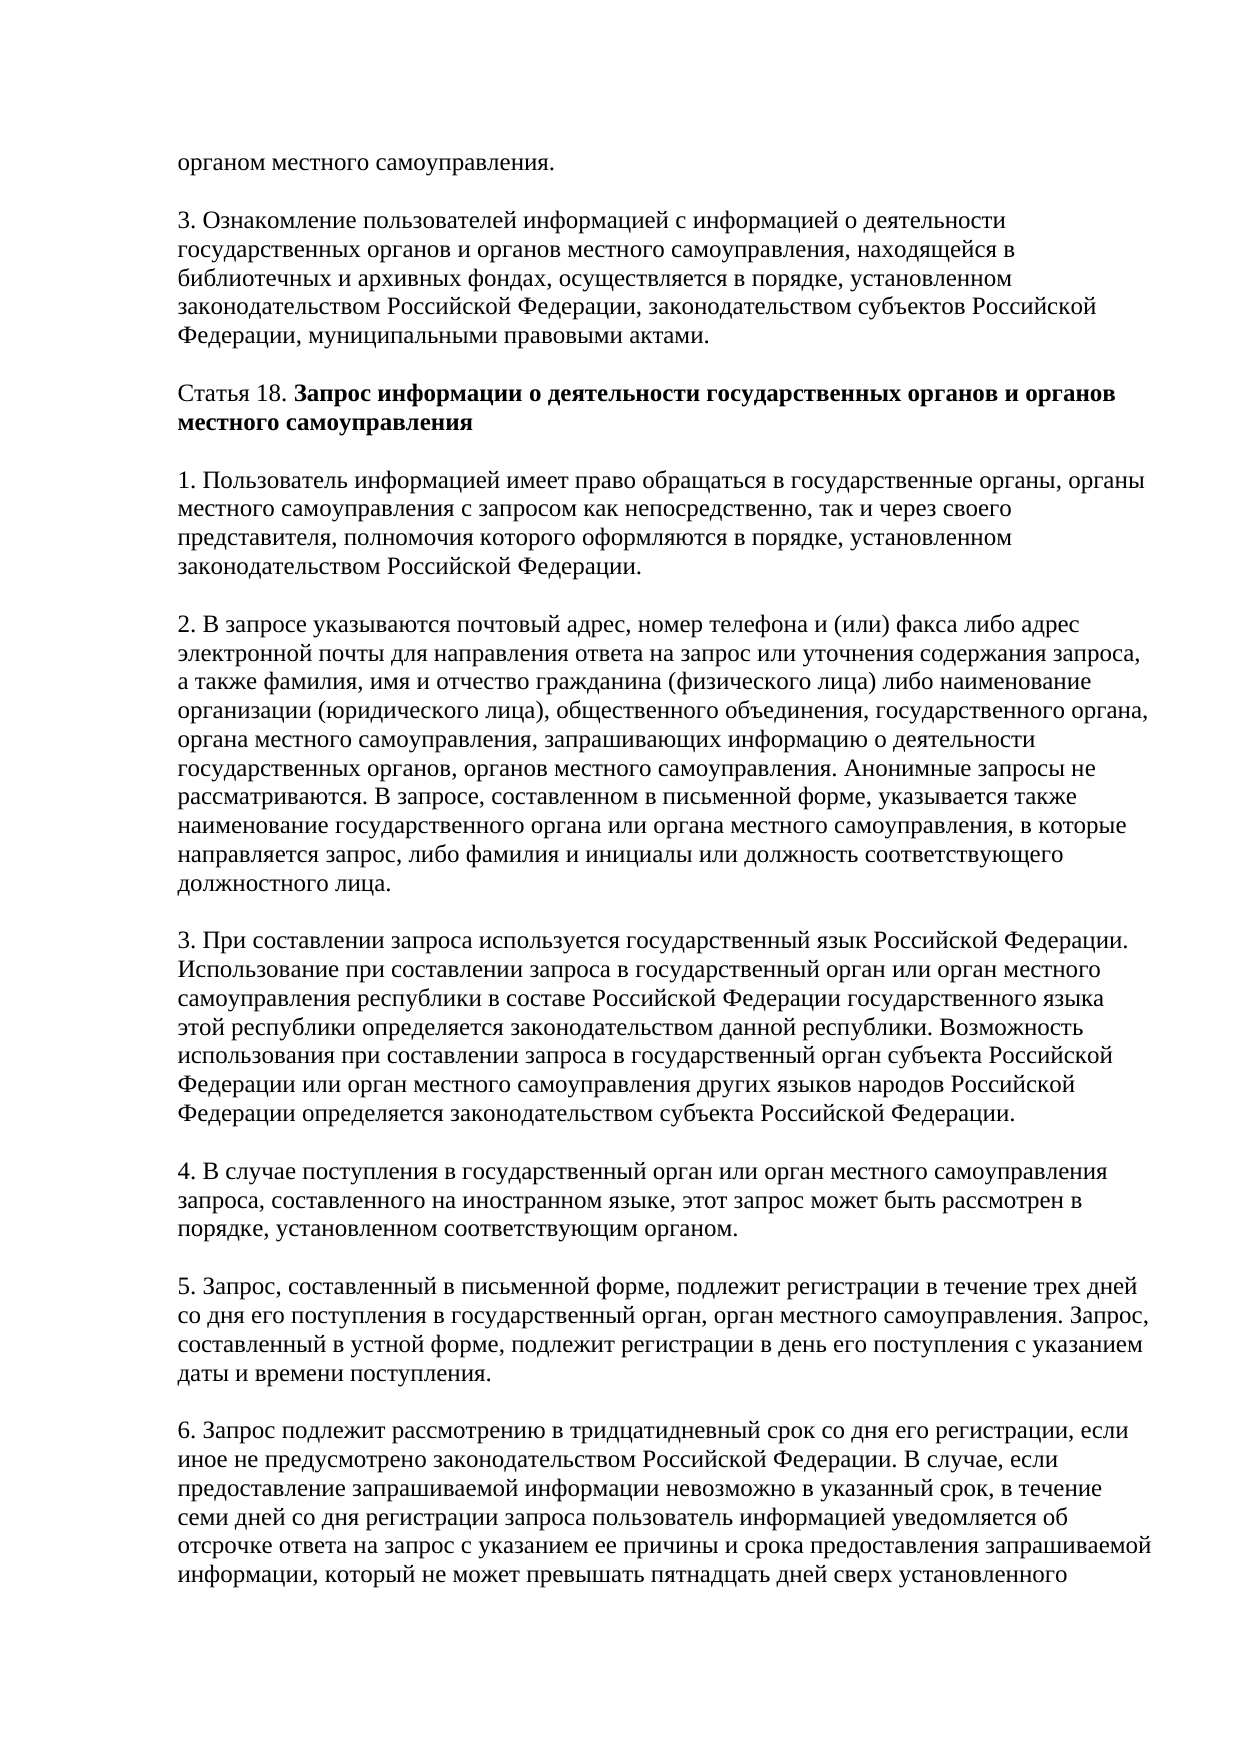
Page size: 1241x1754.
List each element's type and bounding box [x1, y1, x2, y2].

table_cell [177, 118, 1152, 1588]
